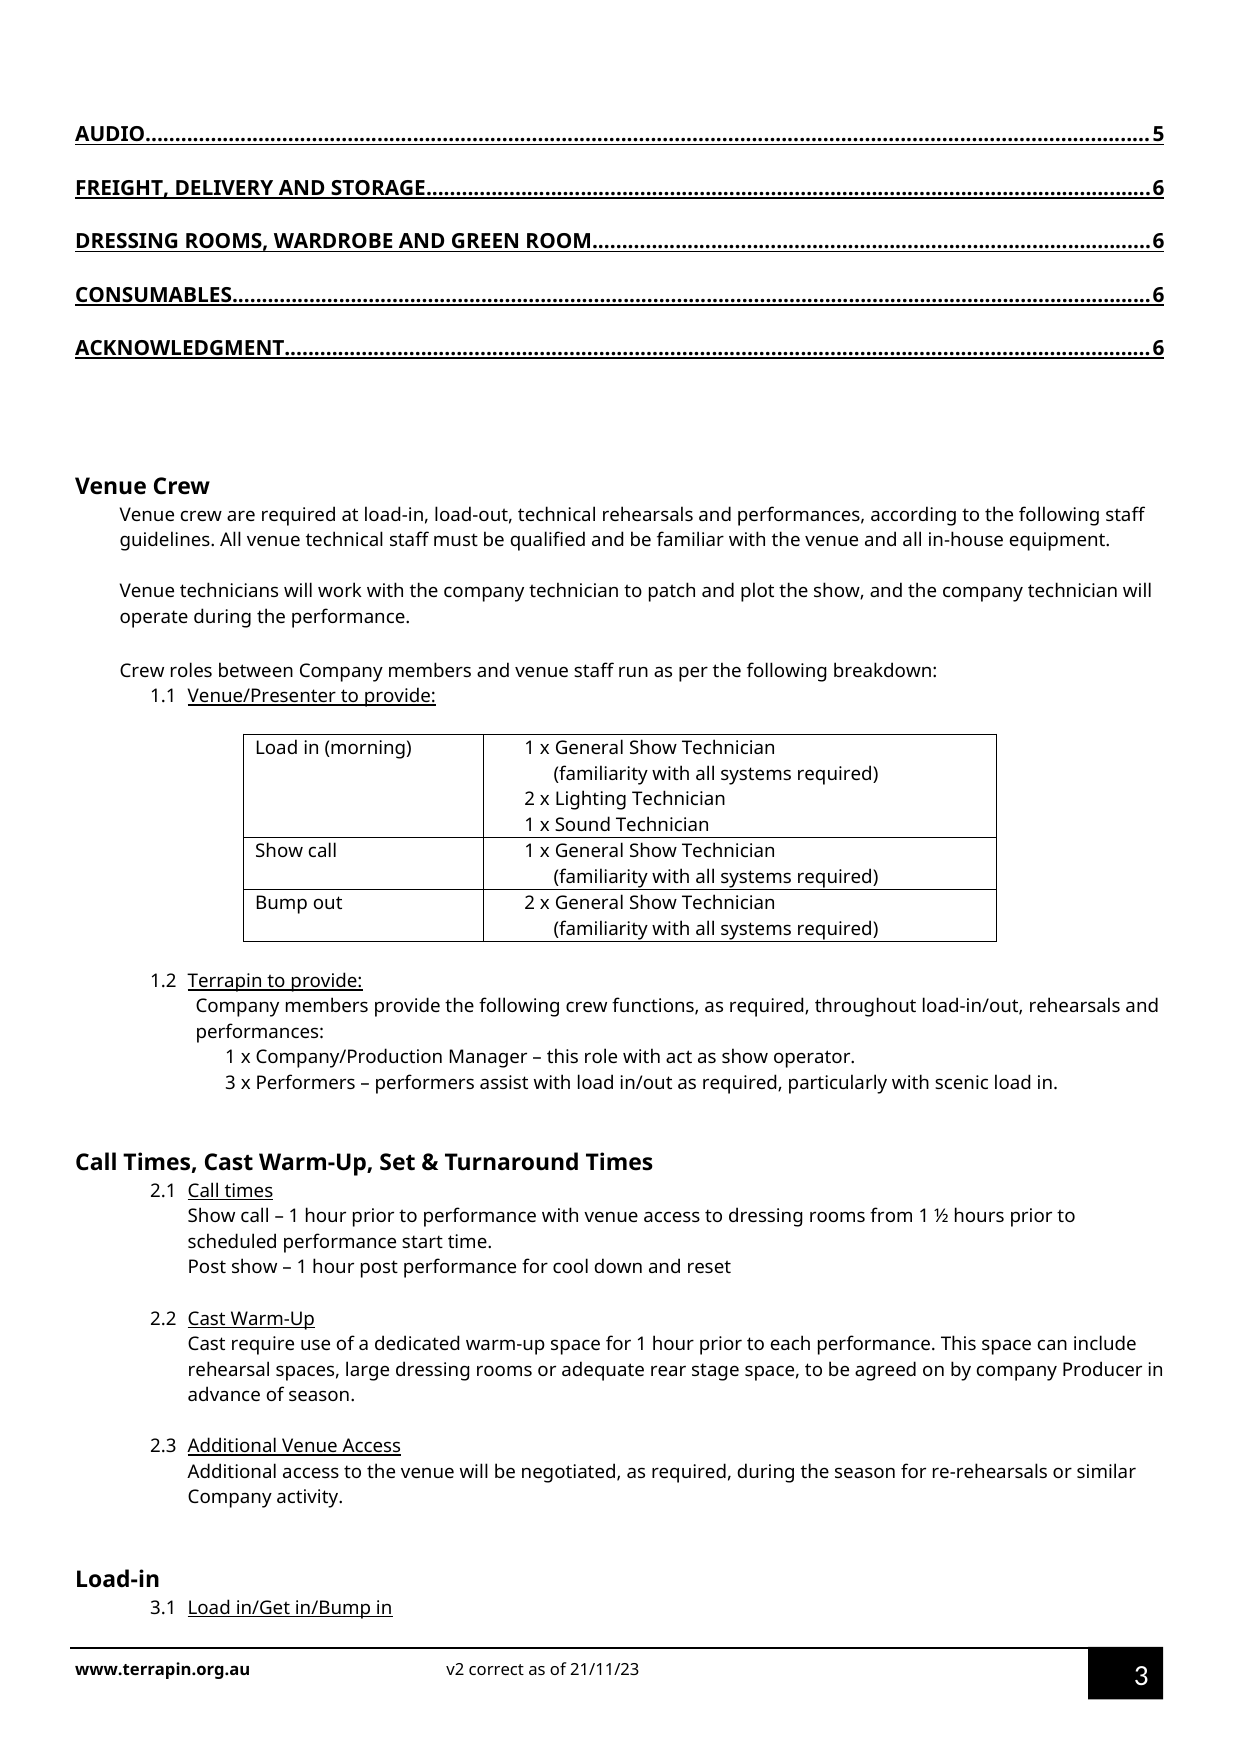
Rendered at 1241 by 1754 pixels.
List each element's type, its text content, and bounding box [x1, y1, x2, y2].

text 3 x Performers – performers assist with load in/out as required, particularly with scenic load in. [225, 1069, 1165, 1095]
list Venue technicians will work with the company technician to patch and plot the show, and the company technician will operate during the performance. [119, 578, 1165, 629]
text Cast require use of a dedicated warm-up space for 1 hour prior to each performance. This space can include rehearsal spaces, large dressing rooms or adequate rear stage space, to be agreed on by company Producer in advance of season. [187, 1330, 1165, 1407]
text Additional access to the venue will be negotiated, as required, during the season for re-rehearsals or similar Company activity. [187, 1458, 1165, 1509]
list Venue/Presenter to provide: [150, 682, 1165, 708]
text Show call – 1 hour prior to performance with venue access to dressing rooms from 1 ½ hours prior to scheduled performance start time. [187, 1203, 1165, 1254]
list Crew roles between Company members and venue staff run as per the following breakdown: [119, 657, 1165, 682]
list Additional Venue Access [150, 1432, 1165, 1458]
table_header Load in (morning) [244, 735, 483, 837]
table_header 1 x General Show Technician (familiarity with all systems required) 2 x Lighting Technician 1 x Sound Technician [484, 735, 996, 837]
list Terrapin to provide: [150, 967, 1165, 993]
text 1 x Company/Production Manager – this role with act as show operator. [225, 1044, 1165, 1069]
table_cell 1 x General Show Technician (familiarity with all systems required) [484, 838, 996, 889]
text Post show – 1 hour post performance for cool down and reset [112, 1254, 1165, 1279]
table_cell 2 x General Show Technician (familiarity with all systems required) [484, 890, 996, 941]
text Load-in [75, 1563, 1165, 1594]
table_cell Show call [244, 838, 483, 889]
list Load in/Get in/Bump in [150, 1594, 1165, 1620]
list Cast Warm-Up [150, 1305, 1165, 1330]
list Venue crew are required at load-in, load-out, technical rehearsals and performances, according to the following staff guidelines. All venue technical staff must be qualified and be familiar with the venue and all in-house equipment. [119, 501, 1165, 552]
list Call times [150, 1177, 1165, 1203]
subtitle Venue Crew [75, 470, 1165, 501]
text Company members provide the following crew functions, as required, throughout load-in/out, rehearsals and performances: [195, 993, 1165, 1044]
table_cell Bump out [244, 890, 483, 941]
subtitle Call Times, Cast Warm-Up, Set & Turnaround Times [75, 1146, 1165, 1177]
